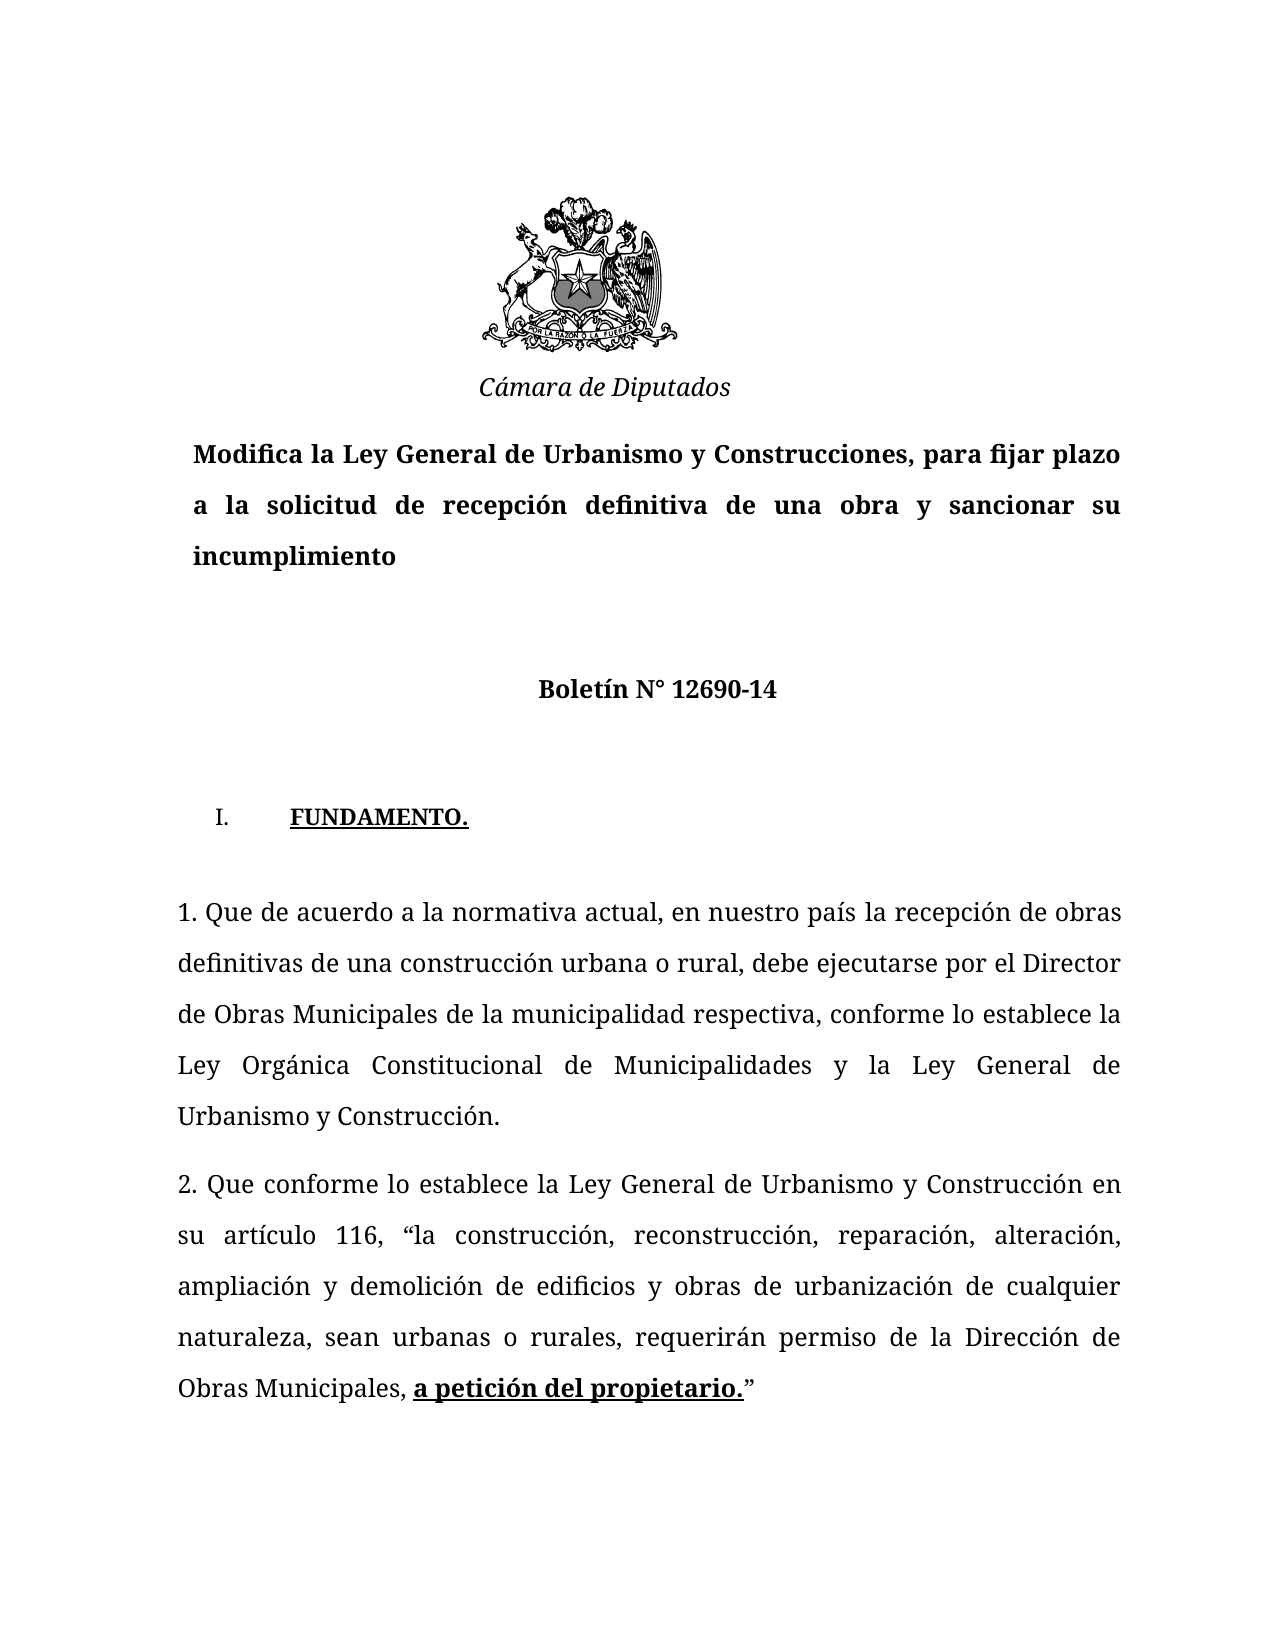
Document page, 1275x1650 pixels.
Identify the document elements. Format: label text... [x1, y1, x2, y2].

picture [472, 190, 693, 353]
list FUNDAMENTO. [215, 801, 1122, 832]
subtitle Modifica la Ley General de Urbanismo y Construcciones, para fijar plazo a la solicitud de recepción definitiva de una obra y sancionar su incumplimiento [193, 436, 1122, 572]
text 2. Que conforme lo establece la Ley General de Urbanismo y Construcción en su artículo 116, “la construcción, reconstrucción, reparación, alteración, ampliación y demolición de edificios y obras de urbanización de cualquier naturaleza, sean urbanas o rurales, requerirán permiso de la Dirección de Obras Municipales, a petición del propietario.” [177, 1166, 1122, 1405]
text 1. Que de acuerdo a la normativa actual, en nuestro país la recepción de obras definitivas de una construcción urbana o rural, debe ejecutarse por el Director de Obras Municipales de la municipalidad respectiva, conforme lo establece la Ley Orgánica Constitucional de Municipalidades y la Ley General de Urbanismo y Construcción. [177, 894, 1122, 1133]
text Cámara de Diputados [177, 369, 1122, 404]
subtitle Boletín N° 12690-14 [193, 672, 1122, 706]
